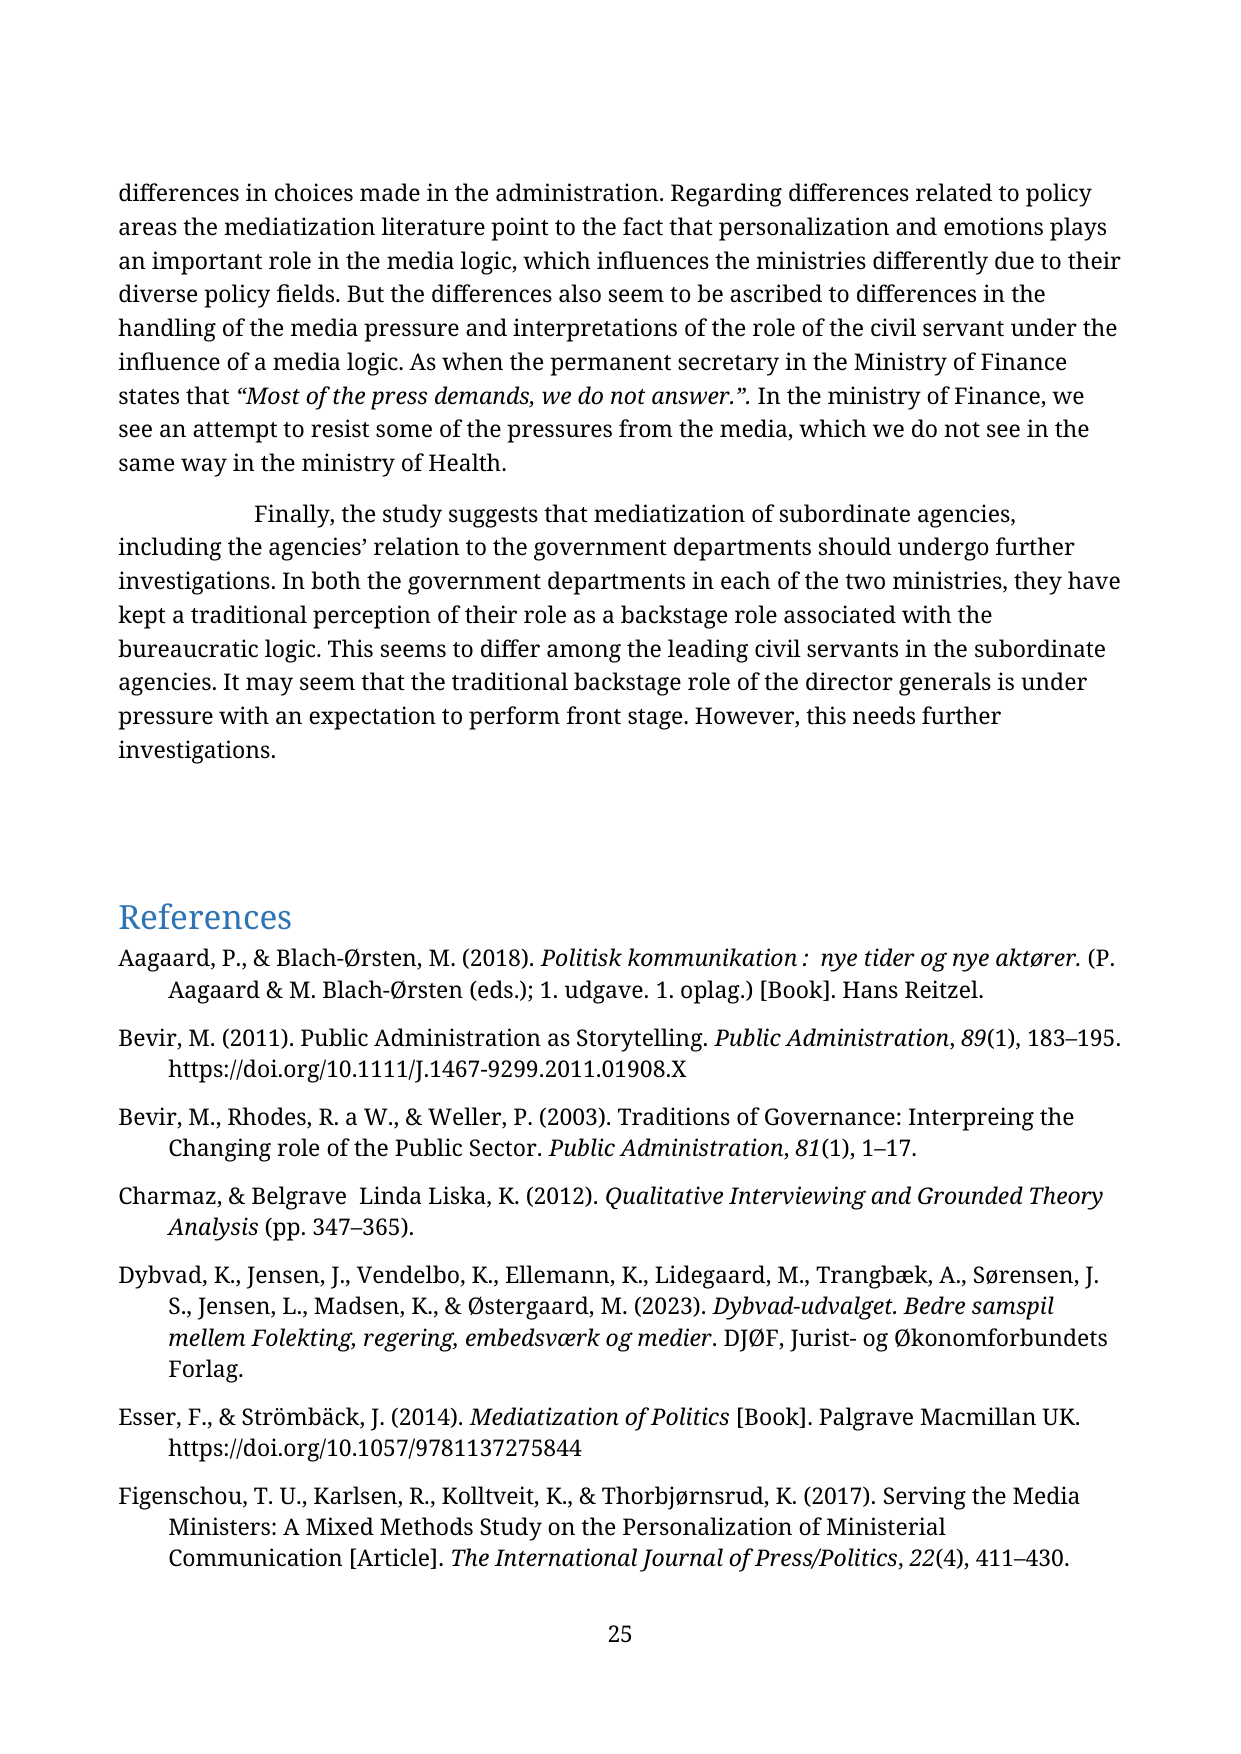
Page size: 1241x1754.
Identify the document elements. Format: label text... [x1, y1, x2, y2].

text Bevir, M. (2011). Public Administration as Storytelling. Public Administration, 89(1), 183–195. https://doi.org/10.1111/J.1467-9299.2011.01908.X [118, 1022, 1122, 1084]
subtitle References [118, 893, 1122, 939]
text Finally, the study suggests that mediatization of subordinate agencies, including the agencies’ relation to the government departments should undergo further investigations. In both the government departments in each of the two ministries, they have kept a traditional perception of their role as a backstage role associated with the bureaucratic logic. This seems to differ among the leading civil servants in the subordinate agencies. It may seem that the traditional backstage role of the director generals is under pressure with an expectation to perform front stage. However, this needs further investigations. [118, 498, 1122, 765]
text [118, 177, 1122, 478]
text Bevir, M., Rhodes, R. a W., & Weller, P. (2003). Traditions of Governance: Interpreing the Changing role of the Public Sector. Public Administration, 81(1), 1–17. [118, 1101, 1122, 1163]
text Esser, F., & Strömbäck, J. (2014). Mediatization of Politics [Book]. Palgrave Macmillan UK. https://doi.org/10.1057/9781137275844 [118, 1401, 1122, 1463]
text Dybvad, K., Jensen, J., Vendelbo, K., Ellemann, K., Lidegaard, M., Trangbæk, A., Sørensen, J. S., Jensen, L., Madsen, K., & Østergaard, M. (2023). Dybvad-udvalget. Bedre samspil mellem Folekting, regering, embedsværk og medier. DJØF, Jurist- og Økonomforbundets Forlag. [118, 1259, 1122, 1384]
text Charmaz, & Belgrave Linda Liska, K. (2012). Qualitative Interviewing and Grounded Theory Analysis (pp. 347–365). [118, 1180, 1122, 1242]
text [118, 1480, 1122, 1574]
text Aagaard, P., & Blach-Ørsten, M. (2018). Politisk kommunikation : nye tider og nye aktører. (P. Aagaard & M. Blach-Ørsten (eds.); 1. udgave. 1. oplag.) [Book]. Hans Reitzel. [118, 942, 1122, 1005]
